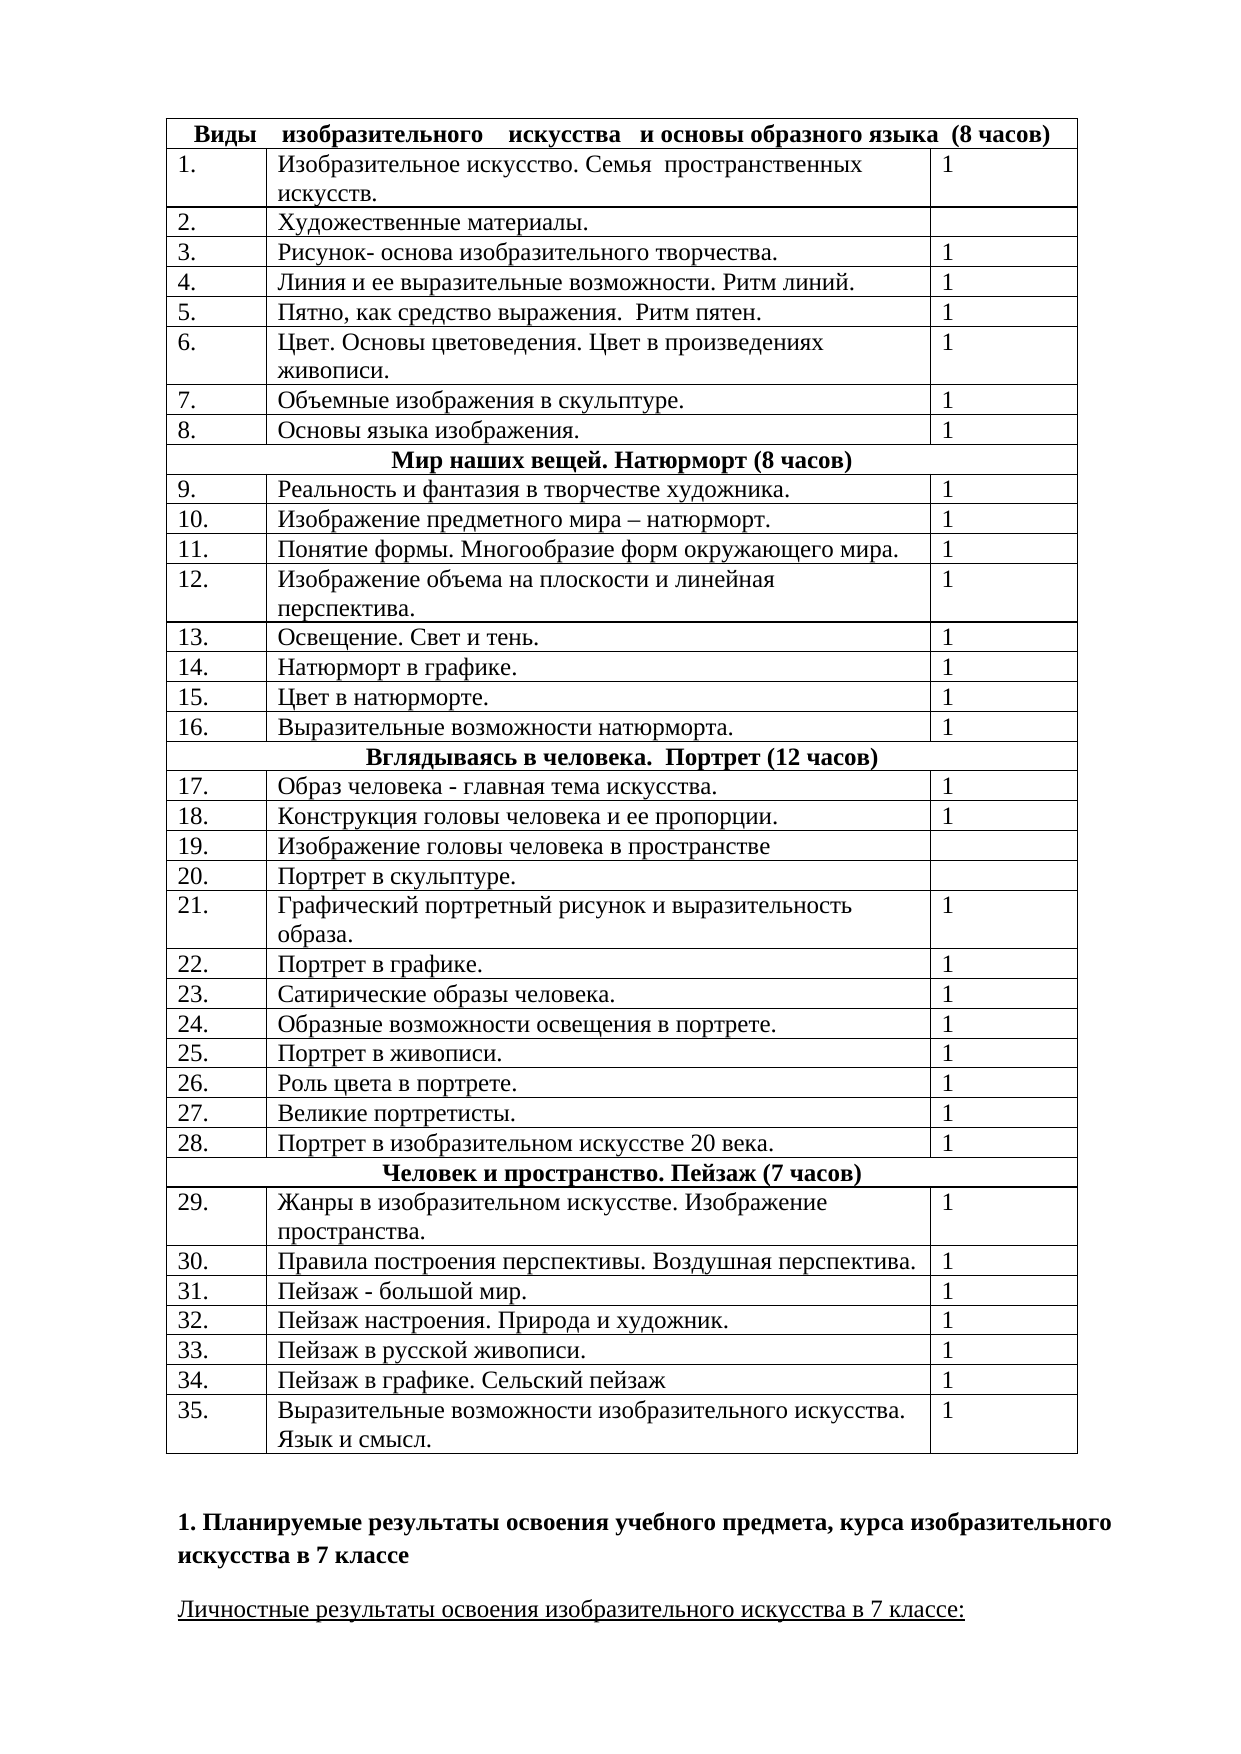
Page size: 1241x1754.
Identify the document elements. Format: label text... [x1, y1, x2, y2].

table_cell Портрет в графике. [267, 949, 930, 978]
table_cell Пейзаж в графике. Сельский пейзаж [267, 1365, 930, 1394]
text Личностные результаты освоения изобразительного искусства в 7 классе: [177, 1594, 1152, 1623]
table_cell Пейзаж в русской живописи. [267, 1335, 930, 1364]
text 1. Планируемые результаты освоения учебного предмета, курса изобразительного искусства в 7 классе [177, 1507, 1152, 1569]
table_cell 12. [167, 564, 266, 621]
table_cell 1 [931, 385, 1077, 414]
table_cell Изображение головы человека в пространстве [267, 831, 930, 860]
table_cell Линия и ее выразительные возможности. Ритм линий. [267, 267, 930, 296]
table_cell Правила построения перспективы. Воздушная перспектива. [267, 1246, 930, 1275]
table_cell Реальность и фантазия в творчестве художника. [267, 475, 930, 503]
table_cell Изображение объема на плоскости и линейная перспектива. [267, 564, 930, 621]
table_cell 1 [931, 801, 1077, 830]
table_cell 1 [931, 327, 1077, 384]
table_cell 22. [167, 949, 266, 978]
table_cell 1 [931, 1395, 1077, 1452]
table_cell Освещение. Свет и тень. [267, 623, 930, 651]
table_cell 4. [167, 267, 266, 296]
table_cell Портрет в изобразительном искусстве 20 века. [267, 1128, 930, 1157]
table_cell 1 [931, 623, 1077, 651]
table_cell 19. [167, 831, 266, 860]
table_cell 1 [931, 149, 1077, 206]
table_cell Объемные изображения в скульптуре. [267, 385, 930, 414]
table_cell 23. [167, 979, 266, 1008]
table_cell 14. [167, 652, 266, 681]
table_cell Понятие формы. Многообразие форм окружающего мира. [267, 534, 930, 563]
table_cell 1 [931, 1276, 1077, 1304]
table_cell Виды изобразительного искусства и основы образного языка (8 часов) [167, 119, 1077, 148]
table_cell Жанры в изобразительном искусстве. Изображение пространства. [267, 1188, 930, 1245]
table_cell Цвет. Основы цветоведения. Цвет в произведениях живописи. [267, 327, 930, 384]
table_cell 1 [931, 1128, 1077, 1157]
table_cell 1 [931, 1039, 1077, 1067]
table_cell 20. [167, 861, 266, 889]
table_cell 21. [167, 891, 266, 948]
table_cell 1 [931, 891, 1077, 948]
table_cell Конструкция головы человека и ее пропорции. [267, 801, 930, 830]
table_cell 1 [931, 1246, 1077, 1275]
table_cell 18. [167, 801, 266, 830]
table_cell 1 [931, 1335, 1077, 1364]
table_cell 7. [167, 385, 266, 414]
table_cell 34. [167, 1365, 266, 1394]
table_cell Рисунок- основа изобразительного творчества. [267, 237, 930, 266]
table_cell [931, 208, 1077, 236]
table_cell Выразительные возможности натюрморта. [267, 712, 930, 741]
table_cell 5. [167, 297, 266, 326]
table_cell Великие портретисты. [267, 1098, 930, 1127]
table_cell 6. [167, 327, 266, 384]
table_cell 1 [931, 534, 1077, 563]
table_cell 11. [167, 534, 266, 563]
table_cell 27. [167, 1098, 266, 1127]
table_cell Роль цвета в портрете. [267, 1068, 930, 1097]
table_cell 9. [167, 475, 266, 503]
table_cell 28. [167, 1128, 266, 1157]
table_cell 1 [931, 1188, 1077, 1245]
table_cell [931, 861, 1077, 889]
table_cell Изображение предметного мира – натюрморт. [267, 504, 930, 533]
table_cell [931, 831, 1077, 860]
table_cell 1 [931, 1098, 1077, 1127]
table_cell 31. [167, 1276, 266, 1304]
table_cell 1 [931, 712, 1077, 741]
table_cell 1 [931, 652, 1077, 681]
table_cell Пятно, как средство выражения. Ритм пятен. [267, 297, 930, 326]
table_cell Вглядываясь в человека. Портрет (12 часов) [167, 742, 1077, 770]
table_cell 25. [167, 1039, 266, 1067]
table_cell 1 [931, 949, 1077, 978]
table_cell 1 [931, 237, 1077, 266]
table_cell Выразительные возможности изобразительного искусства. Язык и смысл. [267, 1395, 930, 1452]
table_cell 15. [167, 682, 266, 711]
table_cell 30. [167, 1246, 266, 1275]
table_cell 1 [931, 1306, 1077, 1334]
table_cell Образ человека - главная тема искусства. [267, 771, 930, 800]
table_cell 1 [931, 297, 1077, 326]
table_cell 17. [167, 771, 266, 800]
table_cell 1 [931, 415, 1077, 444]
table_cell Натюрморт в графике. [267, 652, 930, 681]
table_cell Цвет в натюрморте. [267, 682, 930, 711]
table_cell 29. [167, 1188, 266, 1245]
table_cell 16. [167, 712, 266, 741]
table_cell 1 [931, 979, 1077, 1008]
table_cell 1 [931, 504, 1077, 533]
table_cell Художественные материалы. [267, 208, 930, 236]
table_cell Основы языка изображения. [267, 415, 930, 444]
table_cell 10. [167, 504, 266, 533]
table_cell Портрет в скульптуре. [267, 861, 930, 889]
table_cell 35. [167, 1395, 266, 1452]
table_cell Портрет в живописи. [267, 1039, 930, 1067]
table_cell 24. [167, 1009, 266, 1037]
table_cell 1 [931, 1068, 1077, 1097]
table_cell 1 [931, 267, 1077, 296]
table_cell 1 [931, 1009, 1077, 1037]
table_cell Пейзаж - большой мир. [267, 1276, 930, 1304]
table_cell Изобразительное искусство. Семья пространственных искусств. [267, 149, 930, 206]
table_cell 3. [167, 237, 266, 266]
table_cell Графический портретный рисунок и выразительность образа. [267, 891, 930, 948]
table_cell 1 [931, 475, 1077, 503]
table_cell 1 [931, 682, 1077, 711]
table_cell 1 [931, 1365, 1077, 1394]
table_cell Образные возможности освещения в портрете. [267, 1009, 930, 1037]
table_cell 2. [167, 208, 266, 236]
table_cell Мир наших вещей. Натюрморт (8 часов) [167, 445, 1077, 473]
table_cell 32. [167, 1306, 266, 1334]
table_cell 8. [167, 415, 266, 444]
table_cell 13. [167, 623, 266, 651]
table_cell 1 [931, 564, 1077, 621]
table_cell 1 [931, 771, 1077, 800]
table_cell 33. [167, 1335, 266, 1364]
table_cell 1. [167, 149, 266, 206]
table_cell 26. [167, 1068, 266, 1097]
table_cell Пейзаж настроения. Природа и художник. [267, 1306, 930, 1334]
table_cell Сатирические образы человека. [267, 979, 930, 1008]
table_cell Человек и пространство. Пейзаж (7 часов) [167, 1158, 1077, 1186]
